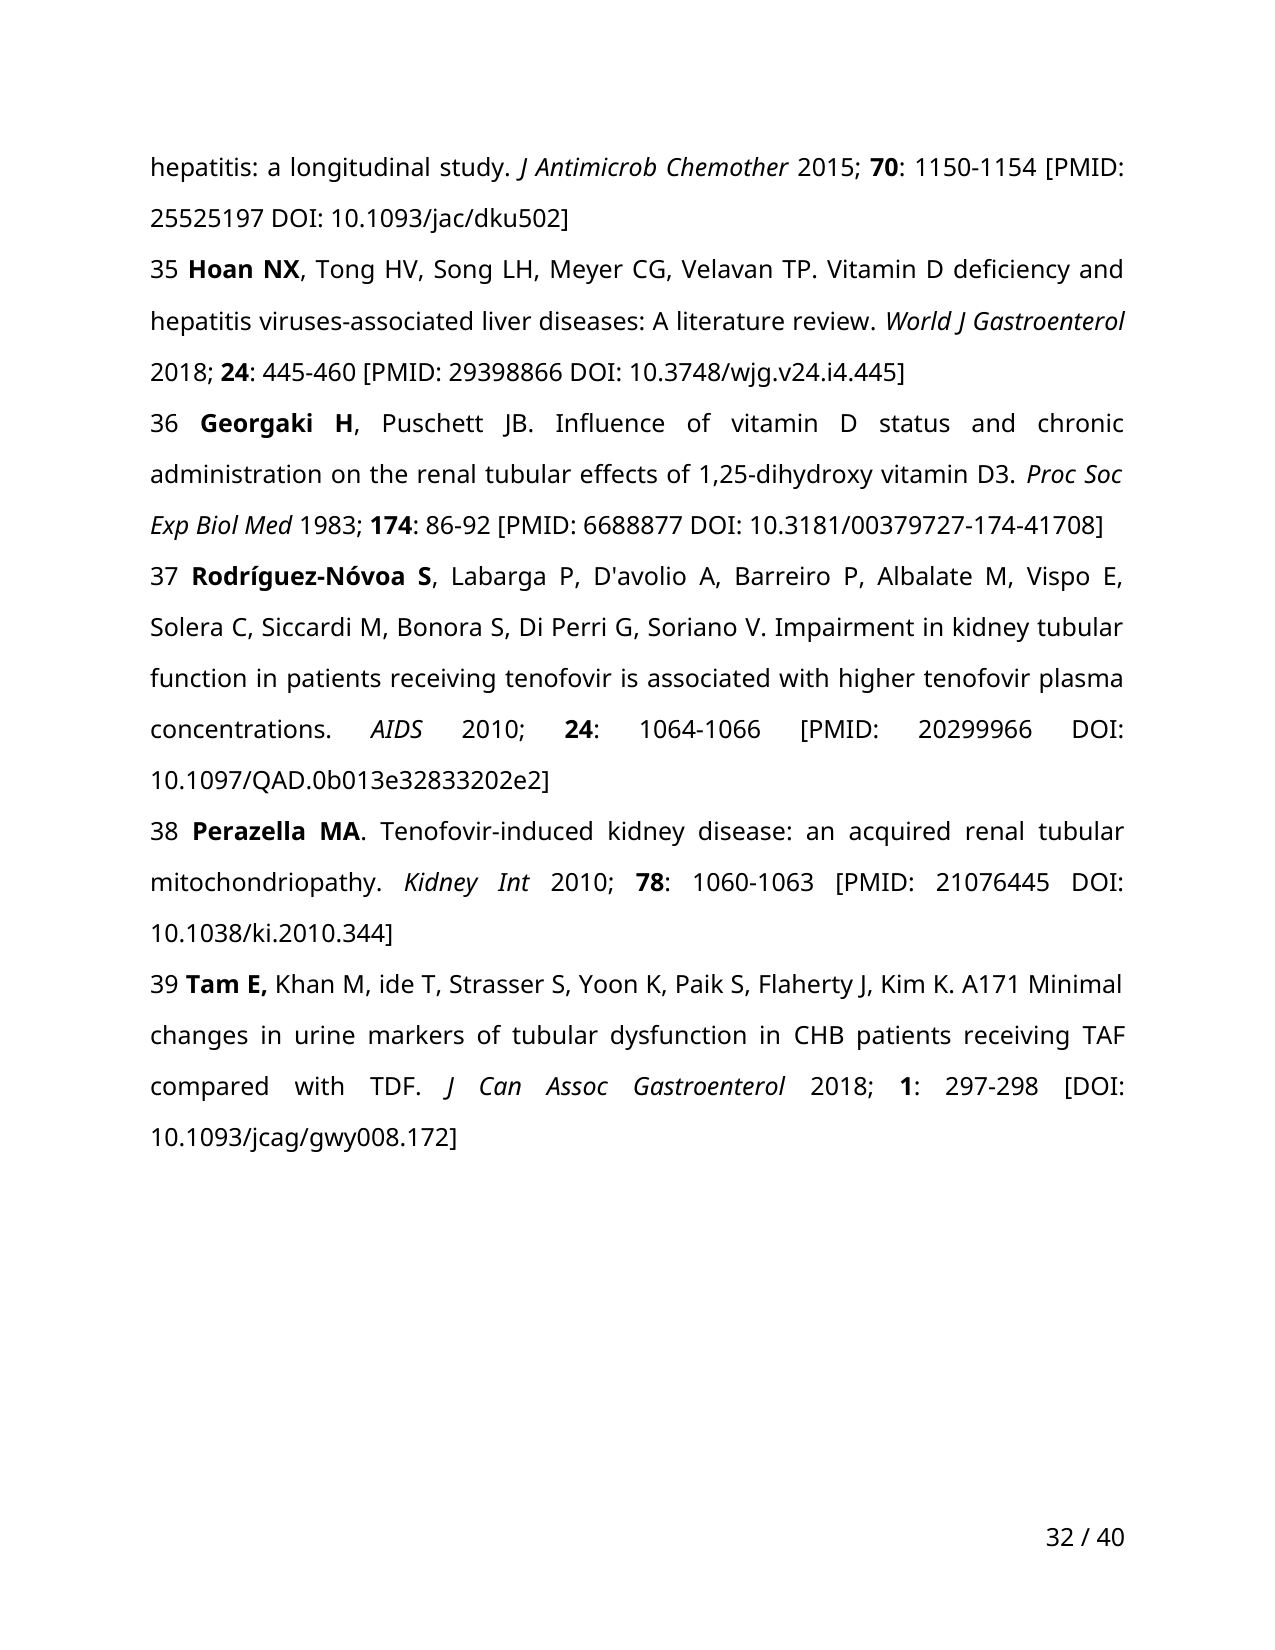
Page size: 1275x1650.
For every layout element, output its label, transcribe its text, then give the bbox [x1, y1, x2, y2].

text 39 Tam E, Khan M, ide T, Strasser S, Yoon K, Paik S, Flaherty J, Kim K. A171 Minimal changes in urine markers of tubular dysfunction in chb patients receiving taf compared with TDF. J Can Assoc Gastroenterol 2018; 1: 297-298 [DOI: 10.1093/jcag/gwy008.172] [150, 967, 1125, 1154]
text 38 Perazella MA. Tenofovir-induced kidney disease: an acquired renal tubular mitochondriopathy. Kidney Int 2010; 78: 1060-1063 [PMID: 21076445 DOI: 10.1038/ki.2010.344] [150, 813, 1125, 950]
text 37 Rodríguez-Nóvoa S, Labarga P, D'avolio A, Barreiro P, Albalate M, Vispo E, Solera C, Siccardi M, Bonora S, Di Perri G, Soriano V. Impairment in kidney tubular function in patients receiving tenofovir is associated with higher tenofovir plasma concentrations. AIDS 2010; 24: 1064-1066 [PMID: 20299966 DOI: 10.1097/QAD.0b013e32833202e2] [150, 558, 1125, 797]
text 35 Hoan NX, Tong HV, Song LH, Meyer CG, Velavan TP. Vitamin D deficiency and hepatitis viruses-associated liver diseases: A literature review. World J Gastroenterol 2018; 24: 445-460 [PMID: 29398866 DOI: 10.3748/wjg.v24.i4.445] [150, 252, 1125, 388]
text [150, 150, 1125, 235]
text 36 Georgaki H, Puschett JB. Influence of vitamin D status and chronic administration on the renal tubular effects of 1,25-dihydroxy vitamin D3. Proc Soc Exp Biol Med 1983; 174: 86-92 [PMID: 6688877 DOI: 10.3181/00379727-174-41708] [150, 405, 1125, 541]
